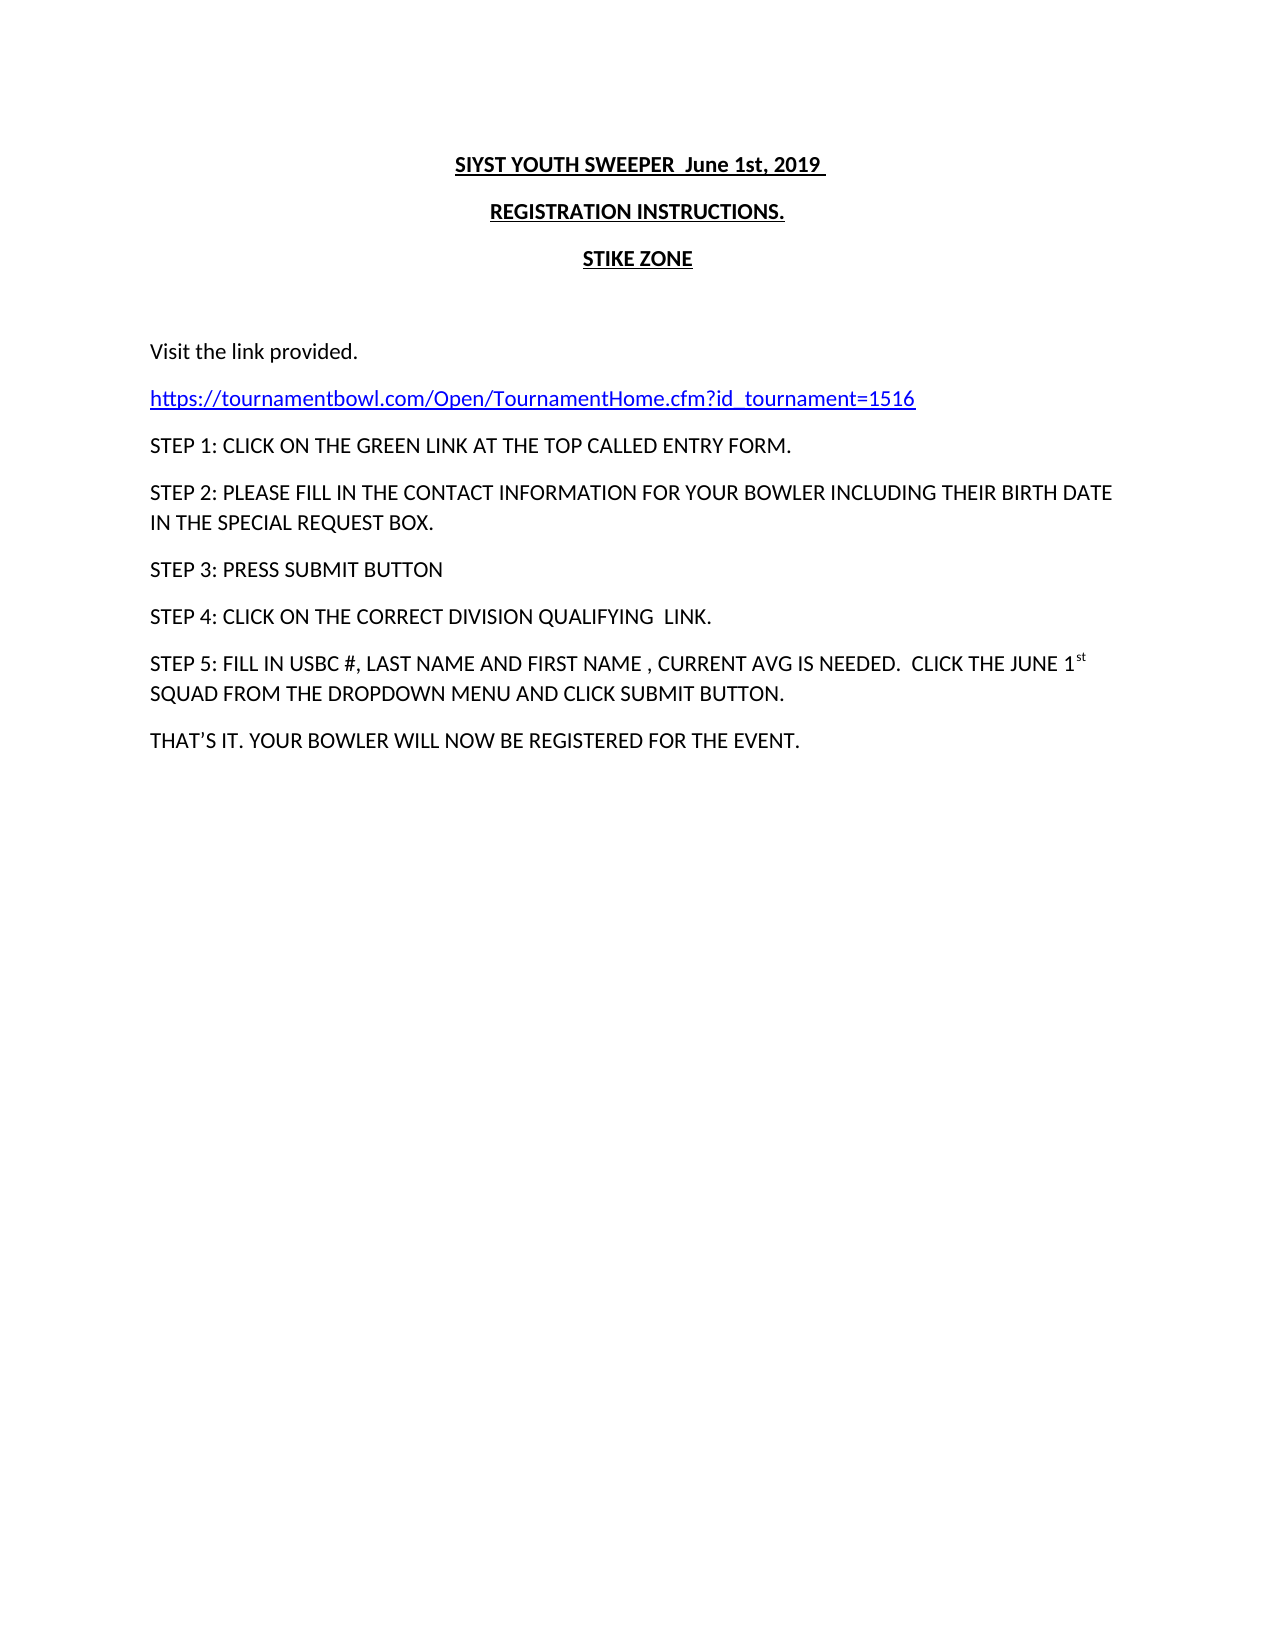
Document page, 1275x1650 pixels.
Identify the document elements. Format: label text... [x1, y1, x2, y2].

text STEP 5: FILL IN USBC #, LAST NAME AND FIRST NAME , CURRENT AVG IS NEEDED. CLICK THE JUNE 1st SQUAD FROM THE DROPDOWN MENU AND CLICK SUBMIT BUTTON. [150, 649, 1125, 707]
text https://tournamentbowl.com/Open/TournamentHome.cfm?id_tournament=1516 [150, 384, 1125, 412]
text STIKE ZONE [150, 244, 1125, 272]
text THAT’S IT. YOUR BOWLER WILL NOW BE REGISTERED FOR THE EVENT. [150, 726, 1125, 754]
text STEP 2: PLEASE FILL IN THE CONTACT INFORMATION FOR YOUR BOWLER INCLUDING THEIR BIRTH DATE IN THE SPECIAL REQUEST BOX. [150, 478, 1125, 536]
text STEP 1: CLICK ON THE GREEN LINK AT THE TOP CALLED ENTRY FORM. [150, 431, 1125, 459]
text Visit the link provided. [150, 337, 1125, 366]
text SIYST YOUTH SWEEPER June 1st, 2019 [150, 150, 1125, 178]
text STEP 4: CLICK ON THE CORRECT DIVISION QUALIFYING LINK. [150, 602, 1125, 630]
text STEP 3: PRESS SUBMIT BUTTON [150, 555, 1125, 583]
text REGISTRATION INSTRUCTIONS. [150, 197, 1125, 225]
